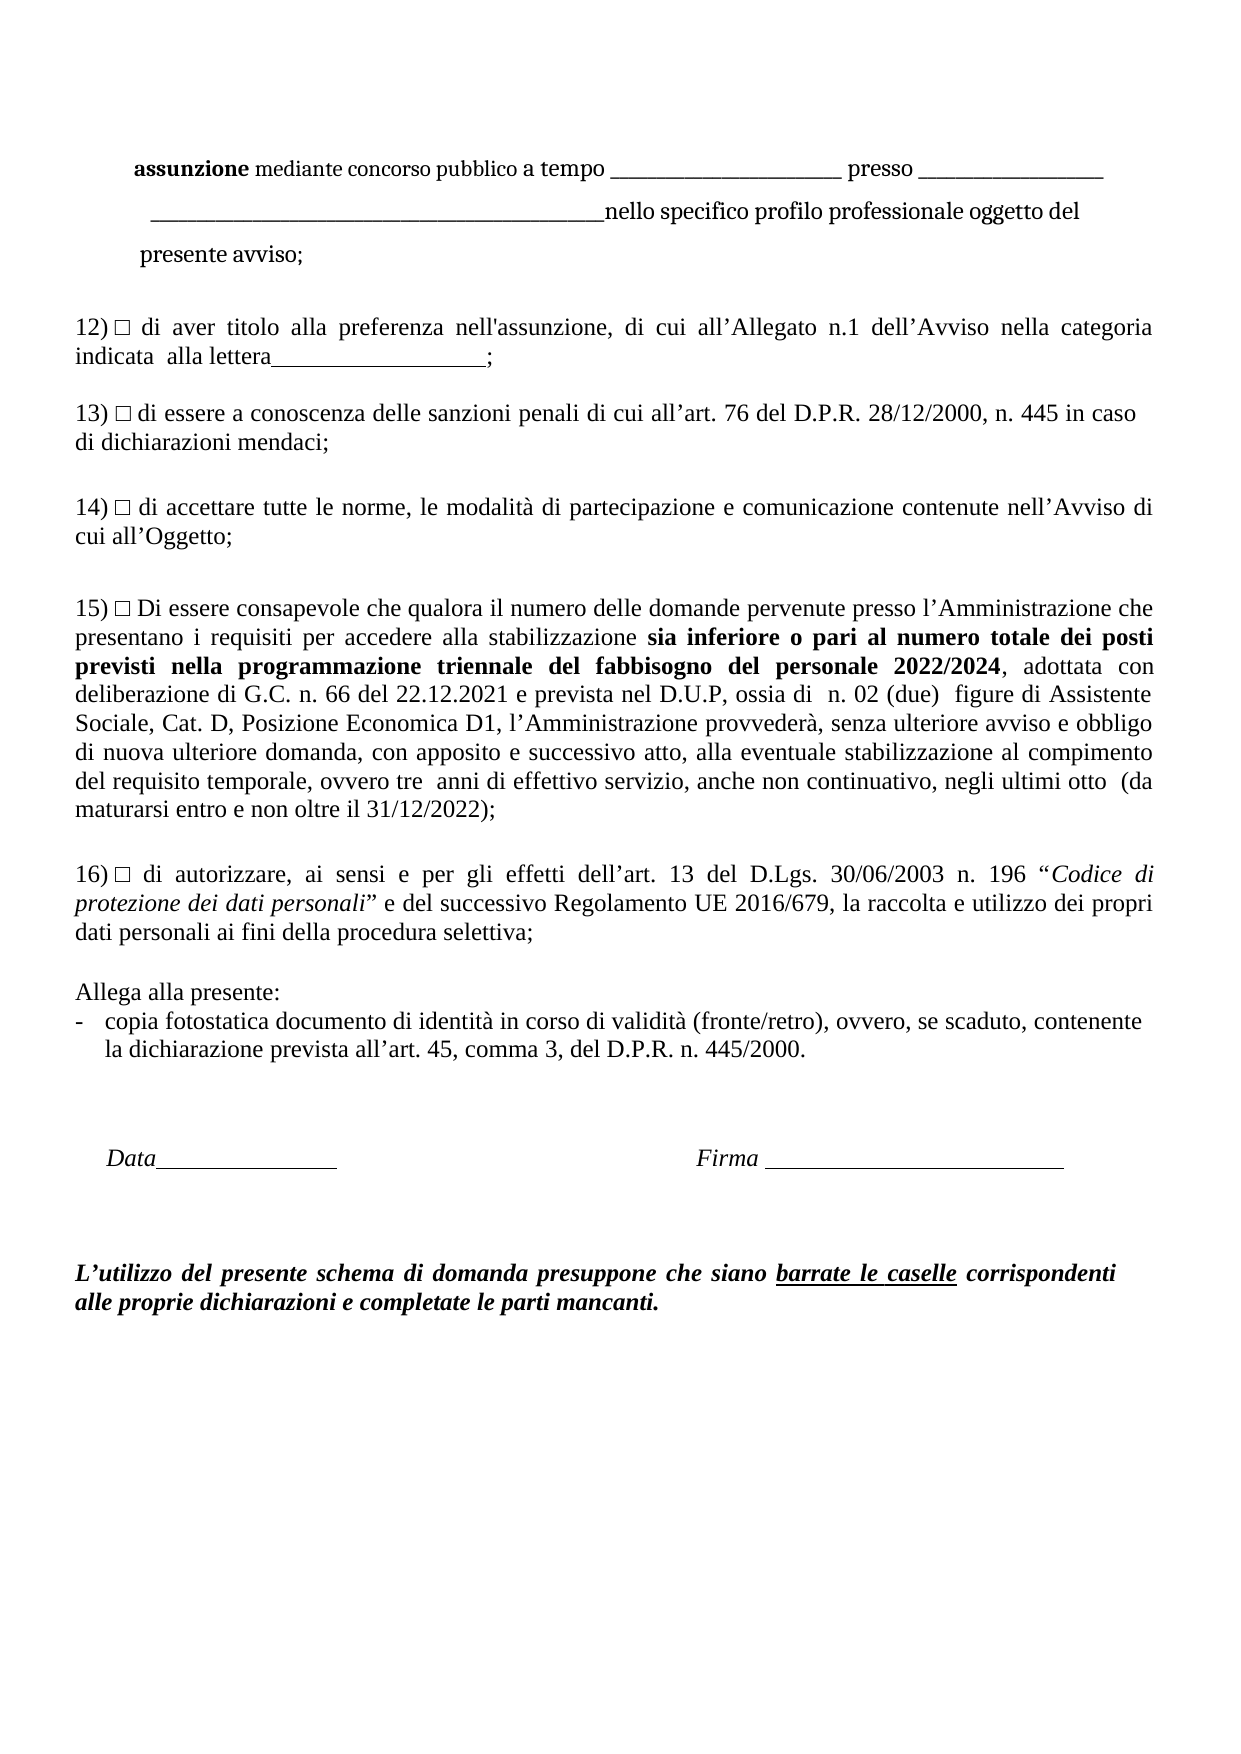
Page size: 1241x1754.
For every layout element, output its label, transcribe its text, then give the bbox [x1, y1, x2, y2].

text assunzione mediante concorso pubblico a tempo _________________________ presso ____________________ [134, 153, 1154, 182]
text Data Firma [75, 1143, 1154, 1171]
list □ di essere a conoscenza delle sanzioni penali di cui all’art. 76 del D.P.R. 28/12/2000, n. 445 in caso di dichiarazioni mendaci; [75, 398, 1154, 456]
list copia fotostatica documento di identità in corso di validità (fronte/retro), ovvero, se scaduto, contenente la dichiarazione prevista all’art. 45, comma 3, del D.P.R. n. 445/2000. [75, 1006, 1154, 1063]
list □ di accettare tutte le norme, le modalità di partecipazione e comunicazione contenute nell’Avviso di cui all’Oggetto; [75, 492, 1154, 549]
text presente avviso; [134, 240, 1154, 269]
text _________________________________________________nello specifico profilo professionale oggetto del [134, 197, 1154, 226]
list □ di autorizzare, ai sensi e per gli effetti dell’art. 13 del D.Lgs. 30/06/2003 n. 196 “Codice di protezione dei dati personali” e del successivo Regolamento UE 2016/679, la raccolta e utilizzo dei propri dati personali ai fini della procedura selettiva; [75, 859, 1154, 946]
text Allega alla presente: [75, 977, 1154, 1006]
text L’utilizzo del presente schema di domanda presuppone che siano barrate le caselle corrispondenti alle proprie dichiarazioni e completate le parti mancanti. [75, 1258, 1154, 1316]
list □ Di essere consapevole che qualora il numero delle domande pervenute presso l’Amministrazione che presentano i requisiti per accedere alla stabilizzazione sia inferiore o pari al numero totale dei posti previsti nella programmazione triennale del fabbisogno del personale 2022/2024, adottata con deliberazione di G.C. n. 66 del 22.12.2021 e prevista nel D.U.P, ossia di n. 02 (due) figure di Assistente Sociale, Cat. D, Posizione Economica D1, l’Amministrazione provvederà, senza ulteriore avviso e obbligo di nuova ulteriore domanda, con apposito e successivo atto, alla eventuale stabilizzazione al compimento del requisito temporale, ovvero tre anni di effettivo servizio, anche non continuativo, negli ultimi otto (da maturarsi entro e non oltre il 31/12/2022); [75, 593, 1154, 823]
list □ di aver titolo alla preferenza nell'assunzione, di cui all’Allegato n.1 dell’Avviso nella categoria indicata alla lettera ; [75, 312, 1154, 369]
